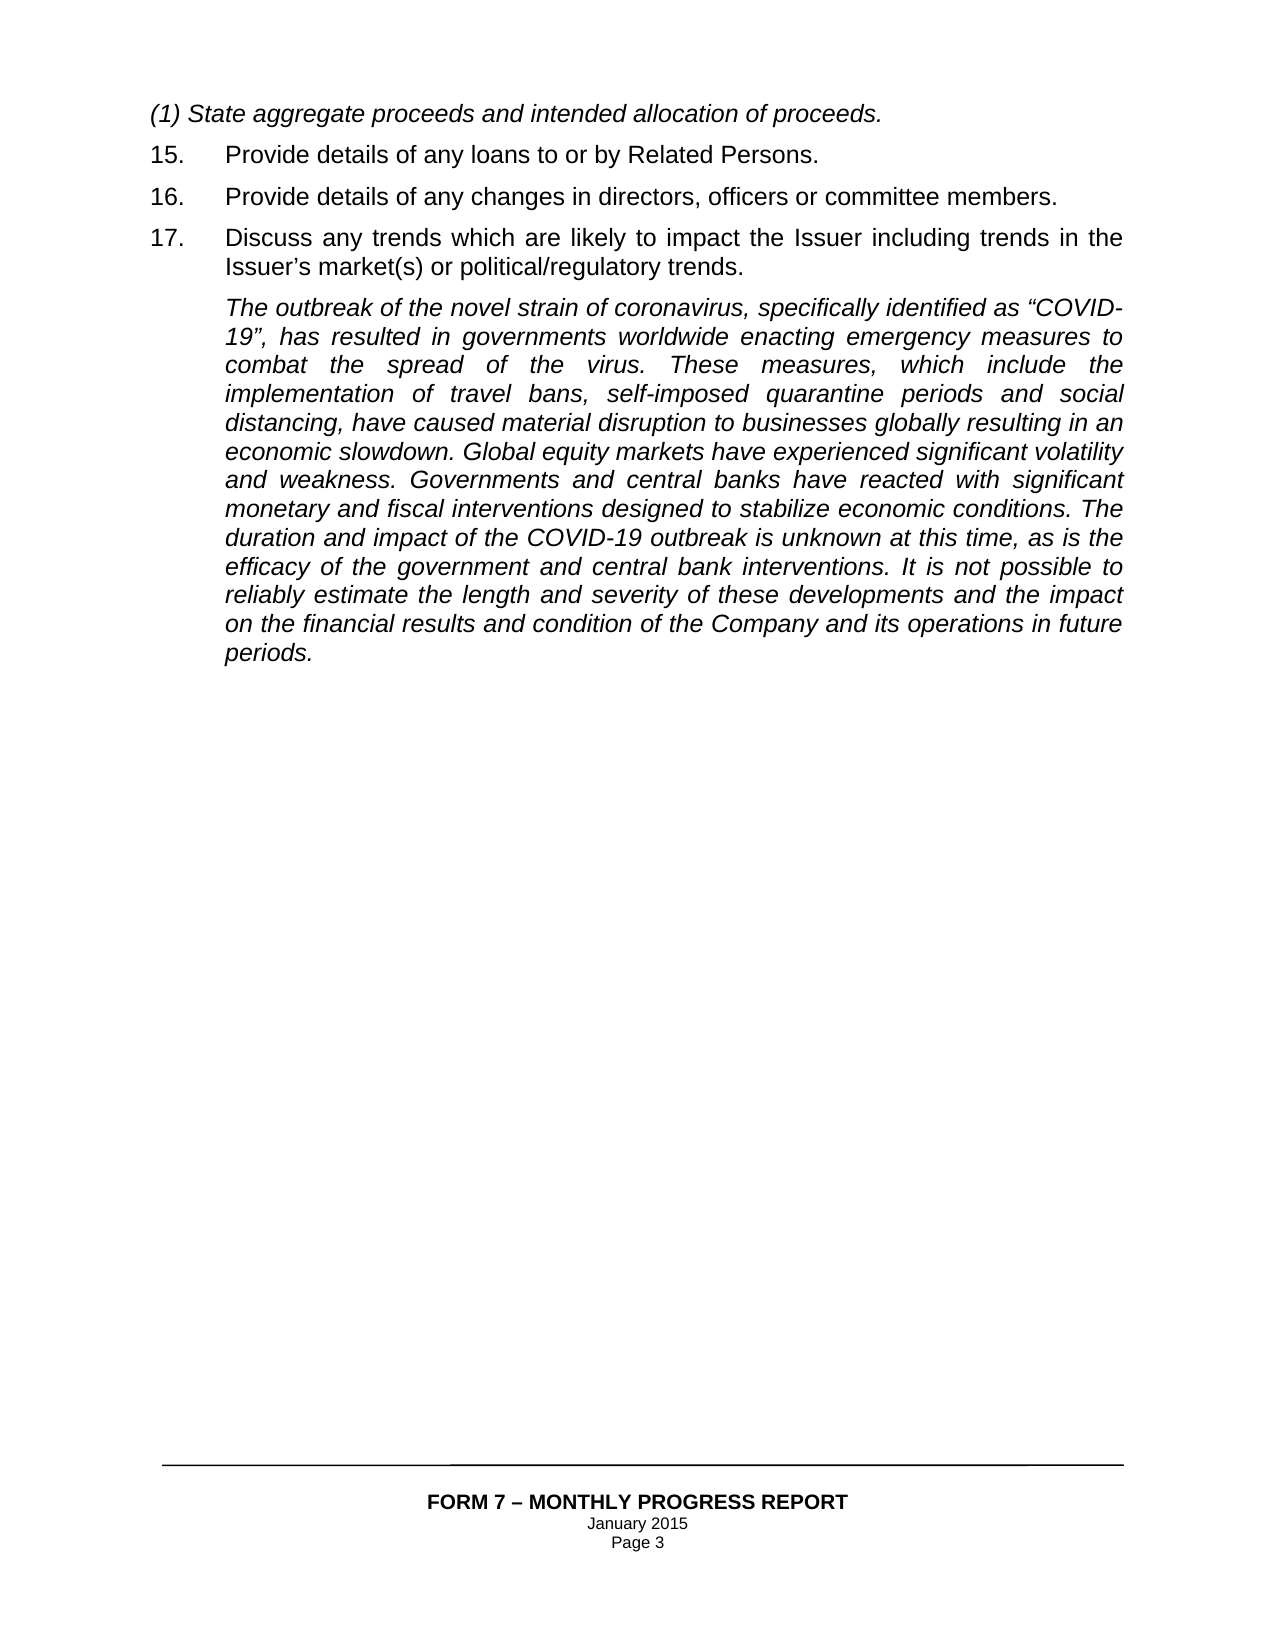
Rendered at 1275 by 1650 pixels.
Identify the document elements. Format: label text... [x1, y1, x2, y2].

list The outbreak of the novel strain of coronavirus, specifically identified as “COVID-19”, has resulted in governments worldwide enacting emergency measures to combat the spread of the virus. These measures, which include the implementation of travel bans, self-imposed quarantine periods and social distancing, have caused material disruption to businesses globally resulting in an economic slowdown. Global equity markets have experienced significant volatility and weakness. Governments and central banks have reacted with significant monetary and fiscal interventions designed to stabilize economic conditions. The duration and impact of the COVID-19 outbreak is unknown at this time, as is the efficacy of the government and central bank interventions. It is not possible to reliably estimate the length and severity of these developments and the impact on the financial results and condition of the Company and its operations in future periods. [225, 293, 1125, 667]
list (1) State aggregate proceeds and intended allocation of proceeds. [150, 99, 1125, 128]
list Provide details of any changes in directors, officers or committee members. [150, 182, 1125, 210]
list Discuss any trends which are likely to impact the Issuer including trends in the Issuer’s market(s) or political/regulatory trends. [150, 223, 1125, 280]
list Provide details of any loans to or by Related Persons. [150, 140, 1125, 169]
